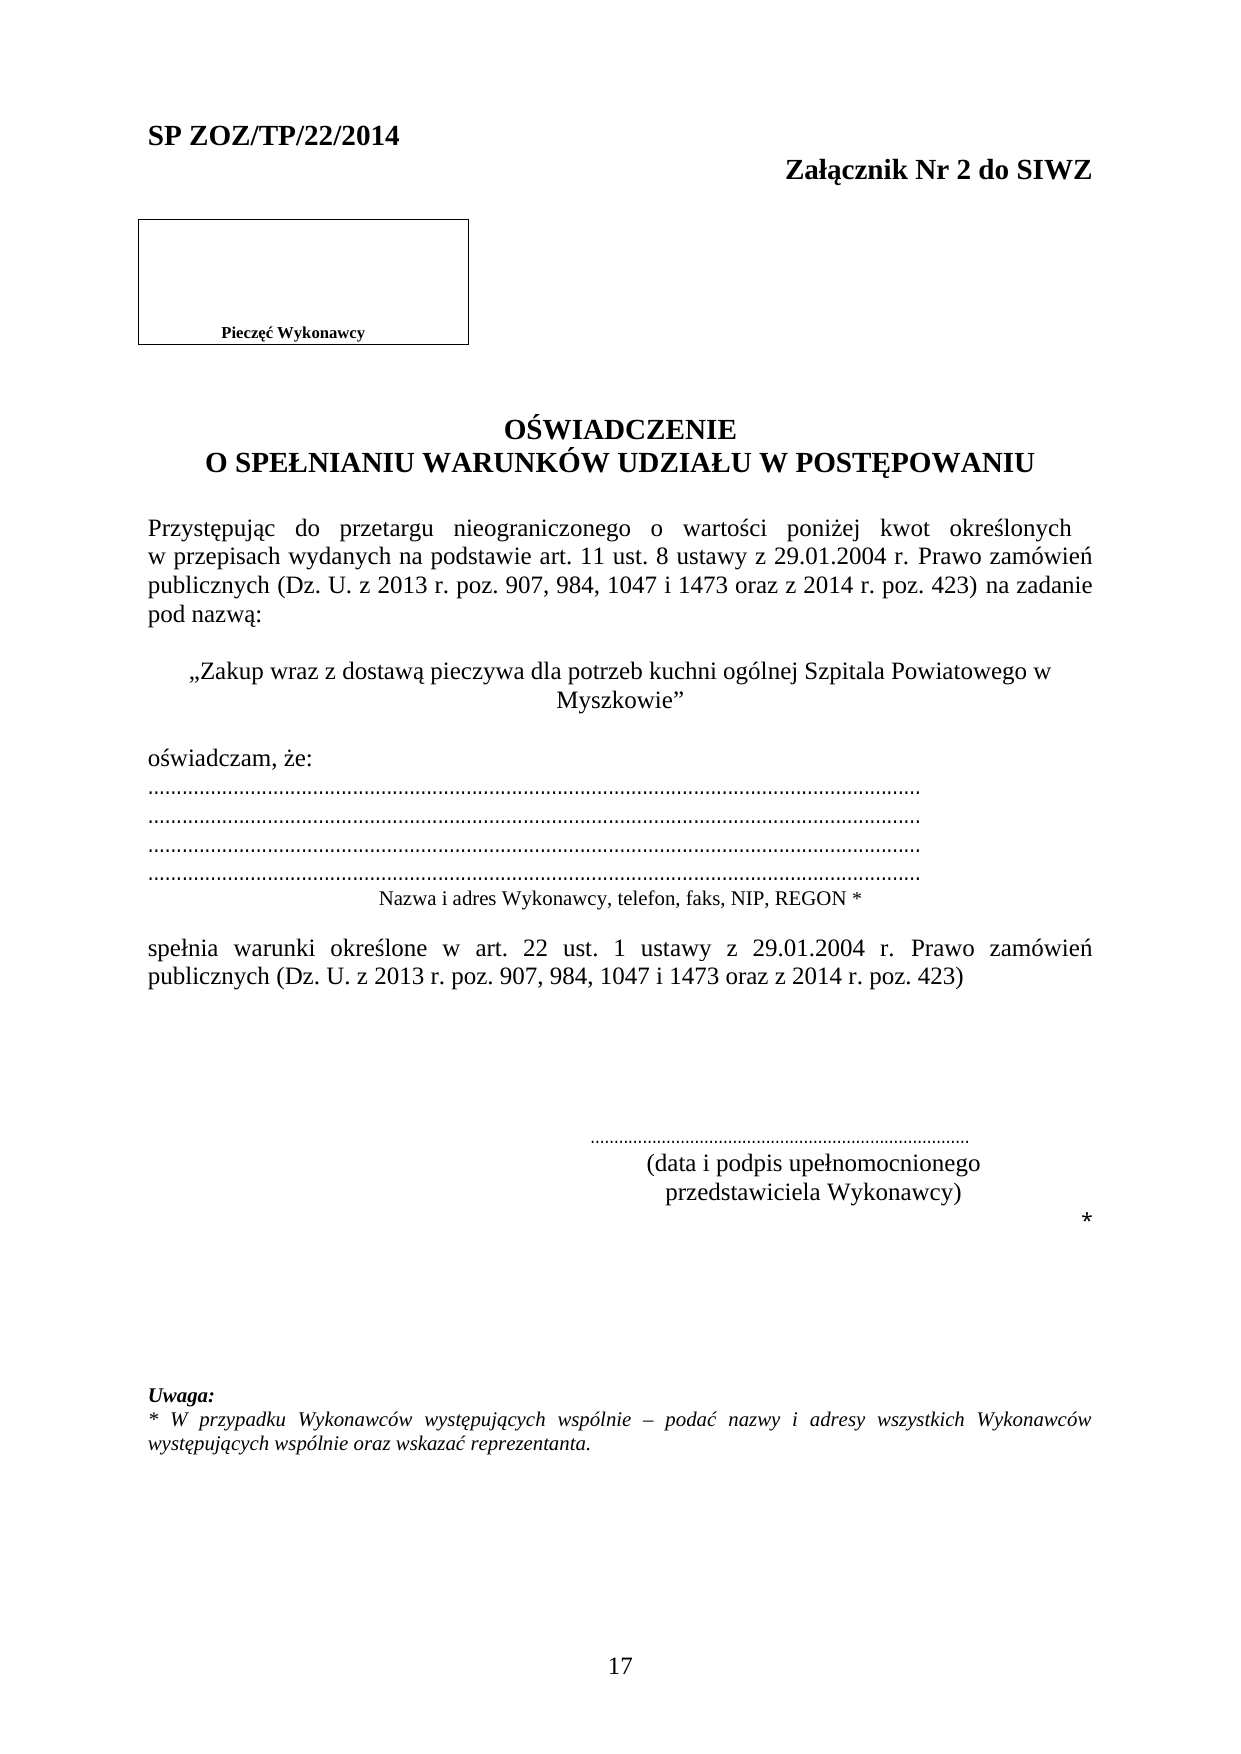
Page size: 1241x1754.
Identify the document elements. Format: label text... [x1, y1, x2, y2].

text SP ZOZ/TP/22/2014 [148, 118, 1092, 152]
text Pieczęć Wykonawcy [139, 319, 468, 344]
text ........................................................................................................................................ [148, 800, 1092, 829]
text * [148, 1206, 1092, 1234]
text „Zakup wraz z dostawą pieczywa dla potrzeb kuchni ogólnej Szpitala Powiatowego w Myszkowie” [148, 656, 556, 714]
text Załącznik Nr 2 do SIWZ [148, 152, 1092, 185]
text Przystępując do przetargu nieograniczonego o wartości poniżej kwot określonych w przepisach wydanych na podstawie art. 11 ust. 8 ustawy z 29.01.2004 r. Prawo zamówień publicznych (Dz. U. z 2013 r. poz. 907, 984, 1047 i 1473 oraz z 2014 r. poz. 423) na zadanie pod nazwą: [148, 513, 1092, 628]
text ........................................................................................................................................ [148, 857, 1092, 886]
text ........................................................................................................................................ [148, 771, 1092, 800]
text spełnia warunki określone w art. 22 ust. 1 ustawy z 29.01.2004 r. Prawo zamówień publicznych (Dz. U. z 2013 r. poz. 907, 984, 1047 i 1473 oraz z 2014 r. poz. 423) [148, 933, 1092, 990]
text * W przypadku Wykonawców występujących wspólnie – podać nazwy i adresy wszystkich Wykonawców występujących wspólnie oraz wskazać reprezentanta. [148, 1407, 1092, 1455]
text OŚWIADCZENIE [148, 412, 1092, 446]
text Nazwa i adres Wykonawcy, telefon, faks, NIP, REGON * [148, 886, 1092, 910]
text ................................................................................ [590, 1124, 1092, 1148]
subtitle przedstawiciela Wykonawcy) [148, 1177, 1092, 1206]
subtitle (data i podpis upełnomocnionego [148, 1148, 1092, 1177]
text O SPEŁNIANIU WARUNKÓW UDZIAŁU W POSTĘPOWANIU [148, 446, 1092, 479]
text „Zakup wraz z dostawą pieczywa dla potrzeb kuchni ogólnej Szpitala Powiatowego w Myszkowie” [673, 656, 1092, 714]
text oświadczam, że: [148, 743, 1092, 771]
text ........................................................................................................................................ [148, 829, 1092, 857]
text Uwaga: [148, 1383, 1092, 1407]
